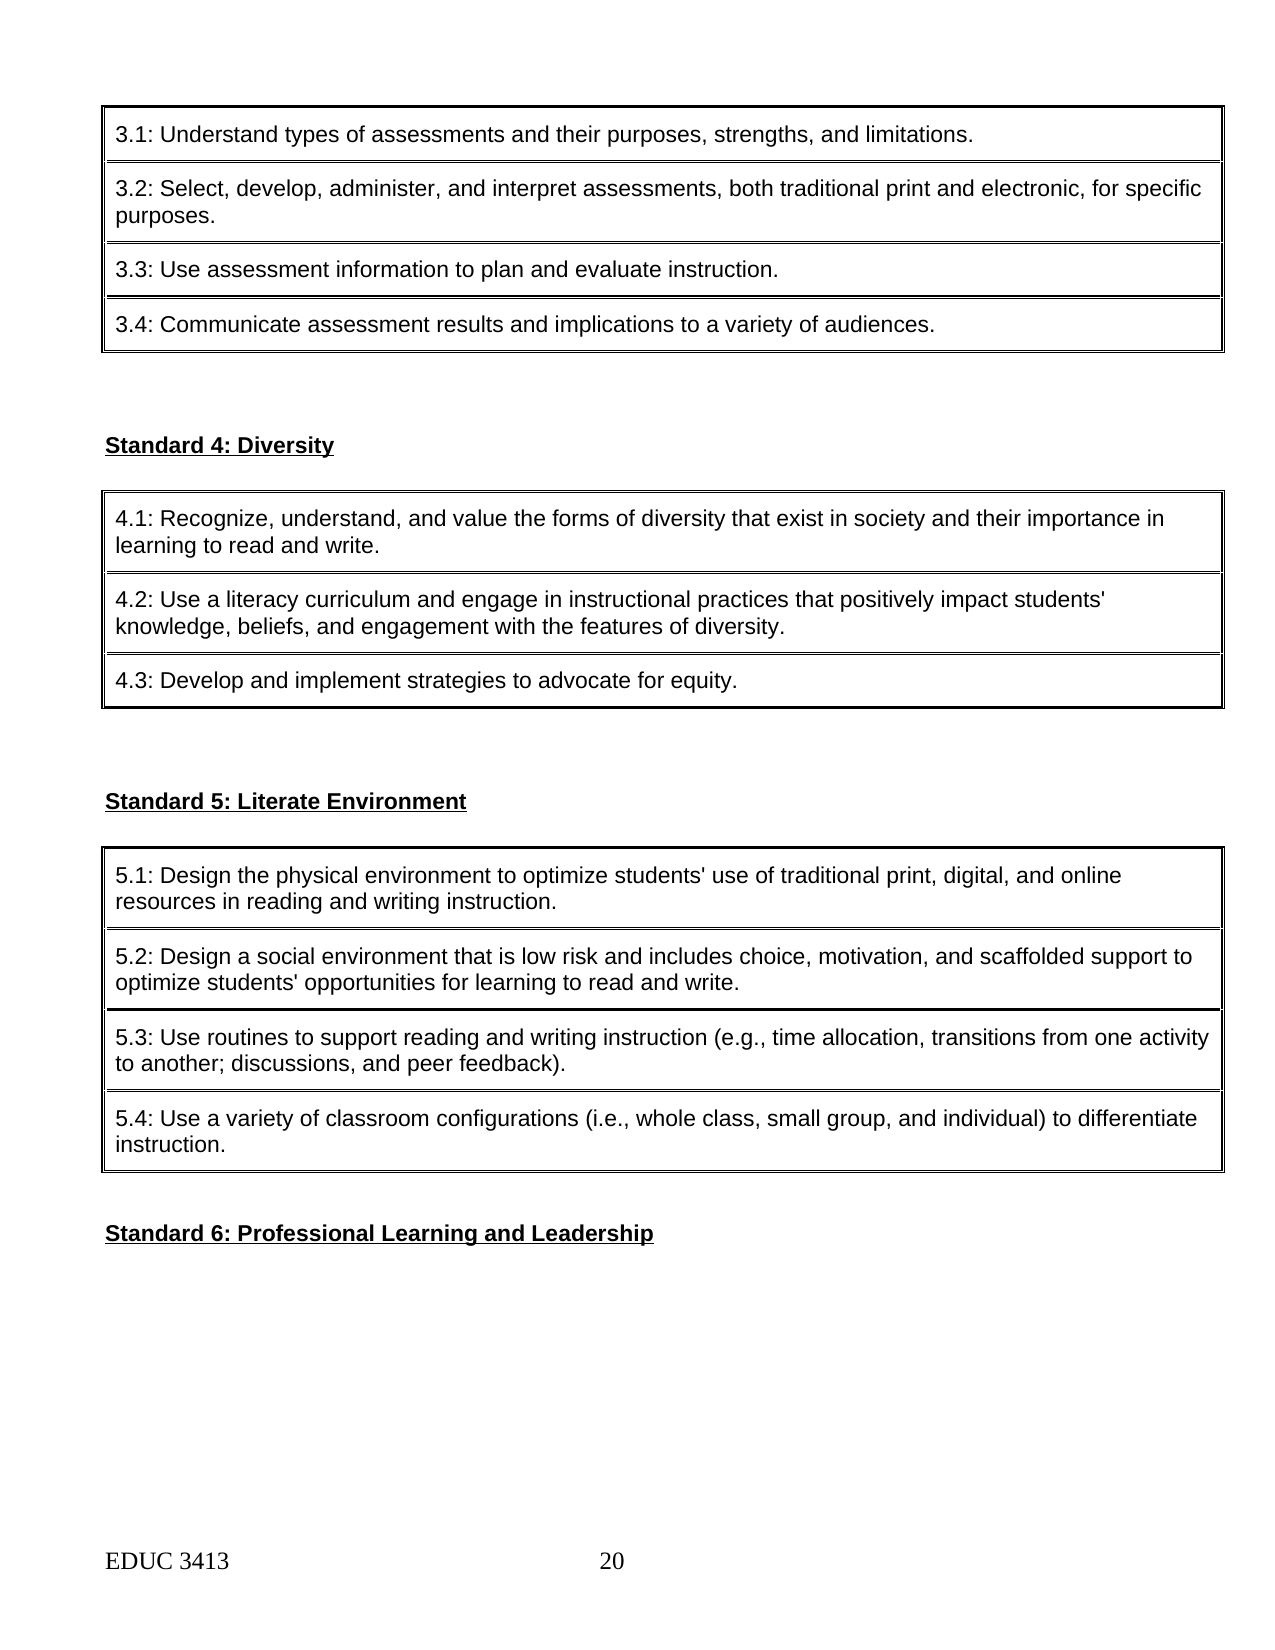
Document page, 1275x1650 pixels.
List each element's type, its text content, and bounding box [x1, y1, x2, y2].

table_header 4.1: Recognize, understand, and value the forms of diversity that exist in society and their importance in learning to read and write. [105, 493, 1221, 571]
table_cell 4.3: Develop and implement strategies to advocate for equity. [105, 651, 1222, 706]
table_cell 3.2: Select, develop, administer, and interpret assessments, both traditional print and electronic, for specific purposes. [105, 160, 1222, 241]
text Standard 4: Diversity [105, 432, 1200, 458]
text Standard 5: Literate Environment [105, 788, 1200, 815]
table_header 3.1: Understand types of assessments and their purposes, strengths, and limitations. [105, 108, 1221, 159]
table_cell 3.4: Communicate assessment results and implications to a variety of audiences. [105, 295, 1222, 350]
table_cell 4.2: Use a literacy curriculum and engage in instructional practices that positively impact students' knowledge, beliefs, and engagement with the features of diversity. [103, 571, 1223, 651]
text Standard 6: Professional Learning and Leadership [105, 1220, 1200, 1246]
table_cell 5.3: Use routines to support reading and writing instruction (e.g., time allocation, transitions from one activity to another; discussions, and peer feedback). [103, 1008, 1223, 1089]
table_cell 5.2: Design a social environment that is low risk and includes choice, motivation, and scaffolded support to optimize students' opportunities for learning to read and write. [103, 927, 1223, 1008]
table_header 5.1: Design the physical environment to optimize students' use of traditional print, digital, and online resources in reading and writing instruction. [105, 849, 1221, 927]
table_cell 3.3: Use assessment information to plan and evaluate instruction. [103, 241, 1223, 295]
table_cell 5.4: Use a variety of classroom configurations (i.e., whole class, small group, and individual) to differentiate instruction. [103, 1089, 1223, 1170]
